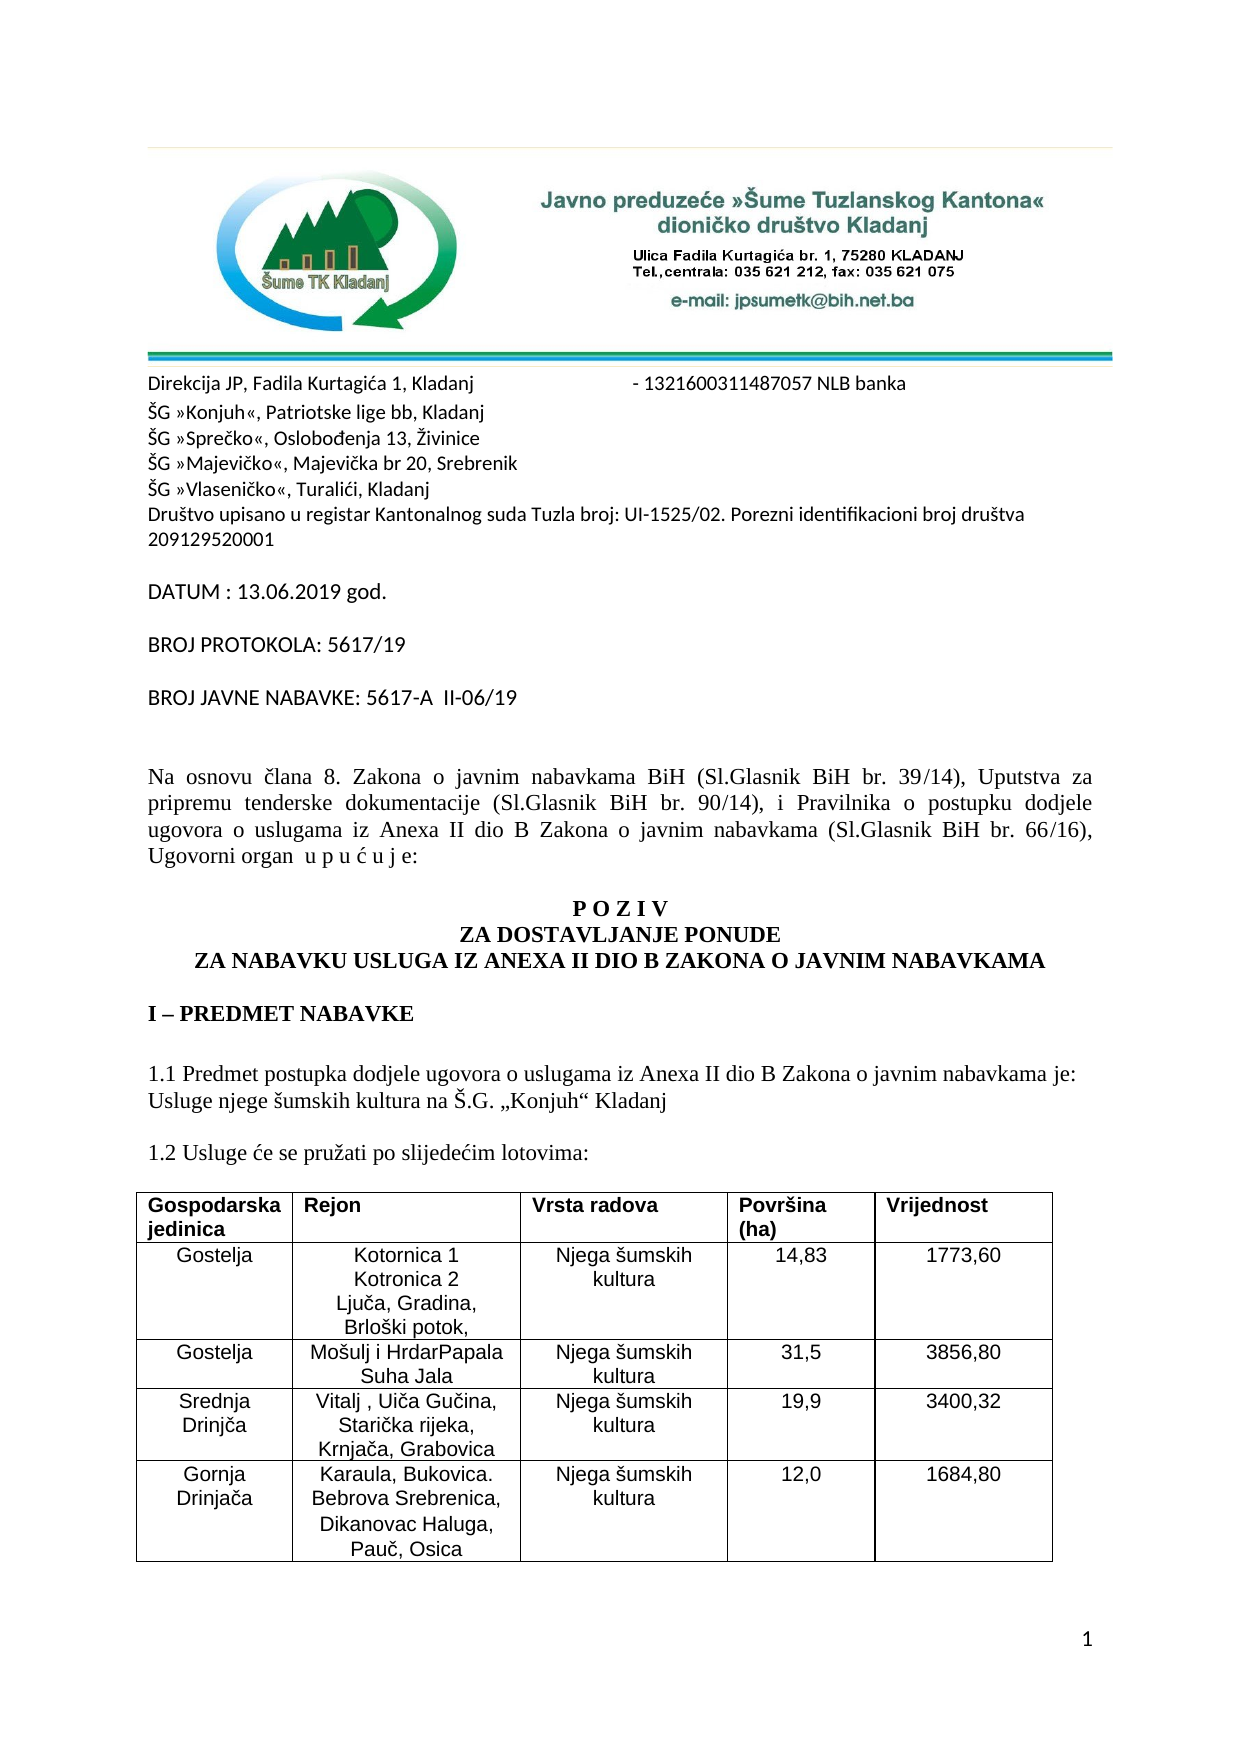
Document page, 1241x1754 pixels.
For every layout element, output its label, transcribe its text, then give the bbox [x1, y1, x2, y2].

table_cell Njega šumskih kultura [521, 1243, 727, 1338]
text ZA DOSTAVLJANJE PONUDE [148, 921, 1092, 947]
table_cell Njega šumskih kultura [521, 1340, 727, 1387]
table_cell Njega šumskih kultura [521, 1461, 727, 1561]
text ŠG »Sprečko«, Oslobođenja 13, Živinice [148, 425, 1092, 450]
text Na osnovu člana 8. Zakona o javnim nabavkama BiH (Sl.Glasnik BiH br. 39/14), Uputstva za pripremu tenderske dokumentacije (Sl.Glasnik BiH br. 90/14), i Pravilnika o postupku dodjele ugovora o uslugama iz Anexa II dio B Zakona o javnim nabavkama (Sl.Glasnik BiH br. 66/16), Ugovorni organ u p u ć u j e: [148, 763, 1092, 868]
table_cell Kotornica 1 Kotronica 2 Ljuča, Gradina, Brloški potok, [293, 1243, 520, 1338]
text ZA NABAVKU USLUGA IZ ANEXA II DIO B ZAKONA O JAVNIM NABAVKAMA [148, 947, 1092, 974]
table_cell 1684,80 [876, 1461, 1052, 1561]
table_cell 3400,32 [876, 1389, 1052, 1460]
text Društvo upisano u registar Kantonalnog suda Tuzla broj: UI-1525/02. Porezni identifikacioni broj društva 209129520001 [148, 501, 1092, 552]
text ŠG »Majevičko«, Majevička br 20, Srebrenik [148, 450, 1092, 476]
table_cell Karaula, Bukovica. Bebrova Srebrenica, Dikanovac Haluga, Pauč, Osica [293, 1461, 520, 1561]
picture [147, 147, 1113, 367]
table_cell 14,83 [728, 1243, 874, 1338]
text DATUM : 13.06.2019 god. [148, 577, 1092, 606]
text Usluge njege šumskih kultura na Š.G. „Konjuh“ Kladanj [148, 1087, 1092, 1113]
text ŠG »Konjuh«, Patriotske lige bb, Kladanj [148, 399, 1092, 425]
table_cell Vitalj , Uiča Gučina, Starička rijeka, Krnjača, Grabovica [293, 1389, 520, 1460]
table_cell Njega šumskih kultura [521, 1389, 727, 1460]
table_cell 19,9 [728, 1389, 874, 1460]
table_header Površina (ha) [728, 1193, 874, 1242]
text P O Z I V [148, 895, 1092, 921]
table_cell 1773,60 [876, 1243, 1052, 1338]
text 1.2 Usluge će se pružati po slijedećim lotovima: [148, 1139, 1092, 1166]
table_cell 3856,80 [876, 1340, 1052, 1387]
table_cell Gostelja [137, 1340, 292, 1387]
table_cell Gornja Drinjača [137, 1461, 292, 1561]
table_header Rejon [293, 1193, 520, 1242]
table_header Gospodarska jedinica [137, 1193, 292, 1242]
text 1.1 Predmet postupka dodjele ugovora o uslugama iz Anexa II dio B Zakona o javnim nabavkama je: [148, 1060, 1092, 1087]
table_cell Mošulj i HrdarPapala Suha Jala [293, 1340, 520, 1387]
table_cell Srednja Drinjča [137, 1389, 292, 1460]
text BROJ JAVNE NABAVKE: 5617-A II-06/19 [148, 683, 1092, 712]
text I – PREDMET NABAVKE [148, 1000, 1092, 1026]
table_cell 12,0 [728, 1461, 874, 1561]
text Direkcija JP, Fadila Kurtagića 1, Kladanj - 1321600311487057 NLB banka [148, 367, 1092, 396]
table_header Vrsta radova [521, 1193, 727, 1242]
text ŠG »Vlaseničko«, Turalići, Kladanj [148, 476, 1092, 501]
table_cell 31,5 [728, 1340, 874, 1387]
table_header Vrijednost [876, 1193, 1052, 1242]
text BROJ PROTOKOLA: 5617/19 [148, 631, 1092, 658]
table_cell Gostelja [137, 1243, 292, 1338]
